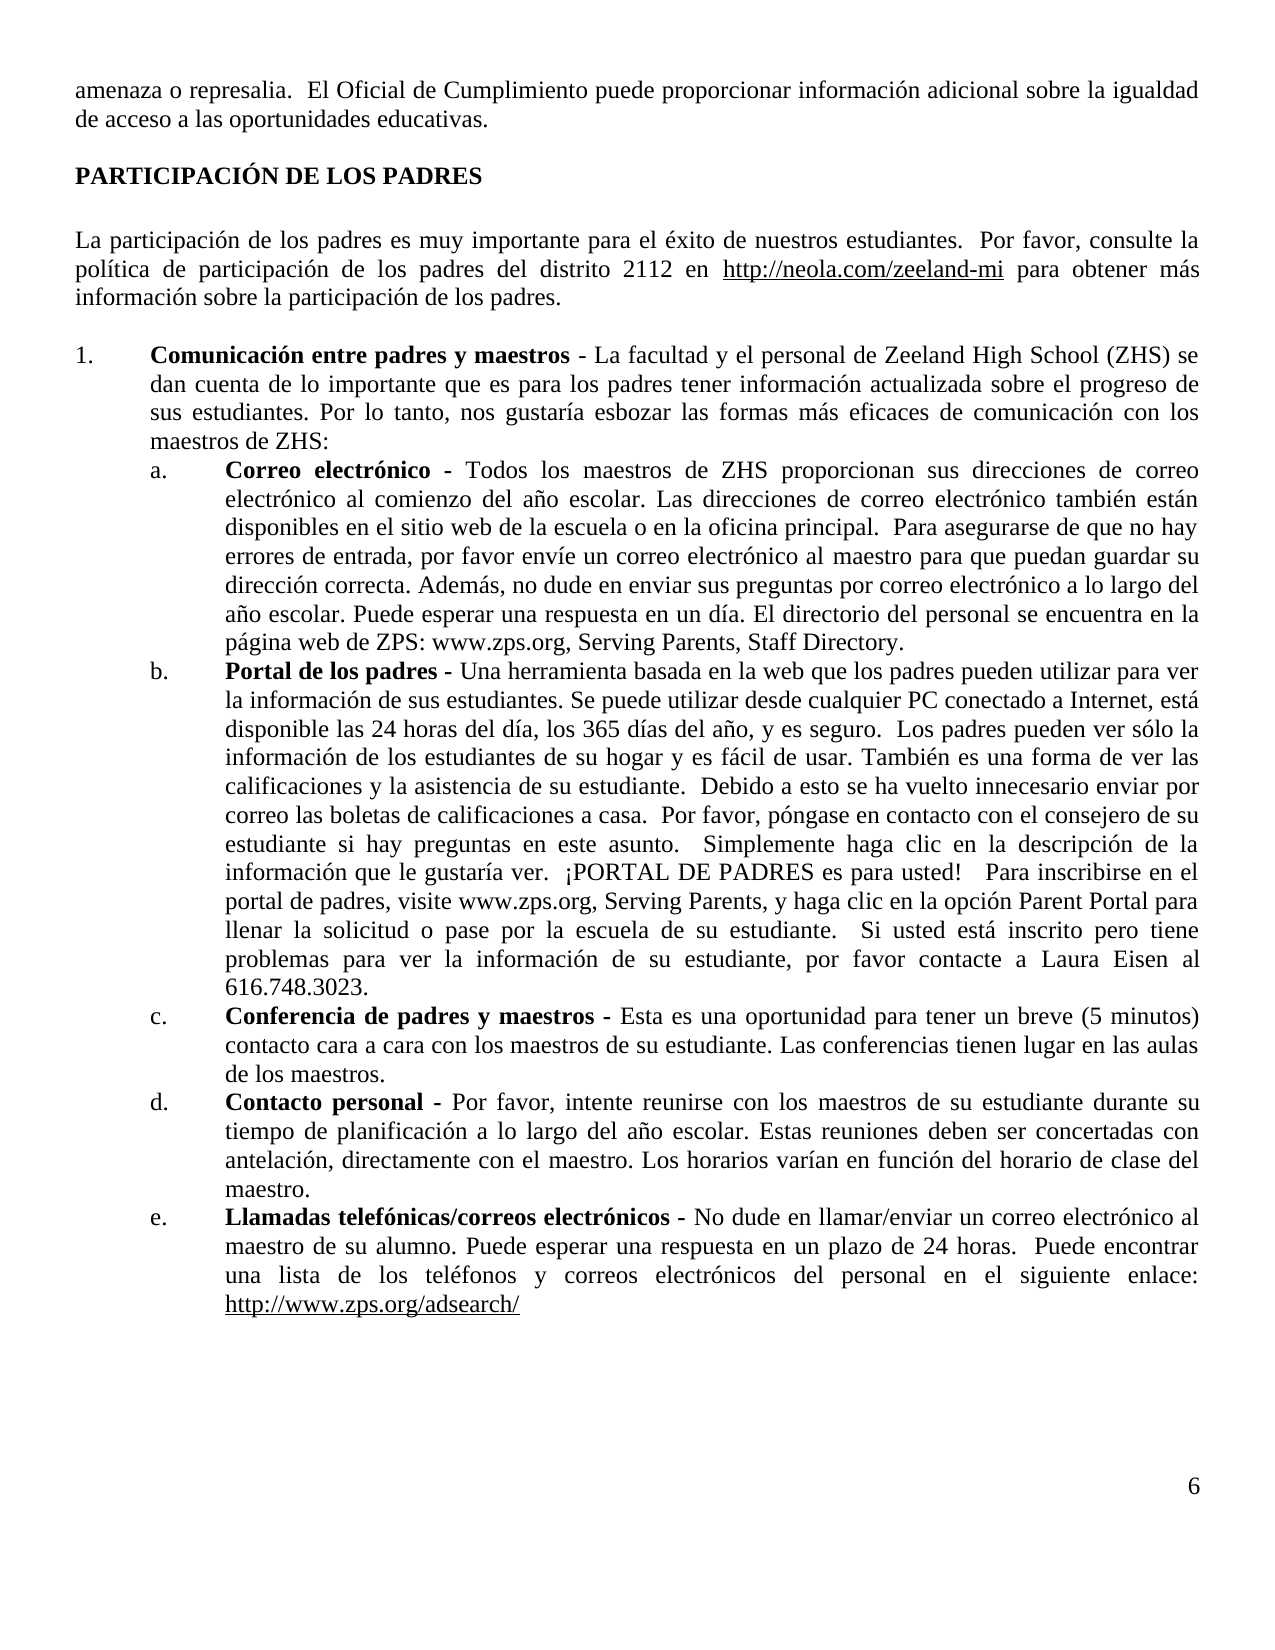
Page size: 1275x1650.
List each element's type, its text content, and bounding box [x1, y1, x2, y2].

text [75, 75, 1200, 132]
list Conferencia de padres y maestros - Esta es una oportunidad para tener un breve (5 minutos) contacto cara a cara con los maestros de su estudiante. Las conferencias tienen lugar en las aulas de los maestros. [150, 1001, 1200, 1087]
list Correo electrónico - Todos los maestros de ZHS proporcionan sus direcciones de correo electrónico al comienzo del año escolar. Las direcciones de correo electrónico también están disponibles en el sitio web de la escuela o en la oficina principal. Para asegurarse de que no hay errores de entrada, por favor envíe un correo electrónico al maestro para que puedan guardar su dirección correcta. Además, no dude en enviar sus preguntas por correo electrónico a lo largo del año escolar. Puede esperar una respuesta en un día. El directorio del personal se encuentra en la página web de ZPS: www.zps.org, Serving Parents, Staff Directory. [150, 455, 1200, 656]
text La participación de los padres es muy importante para el éxito de nuestros estudiantes. Por favor, consulte la política de participación de los padres del distrito 2112 en http://neola.com/zeeland-mi para obtener más información sobre la participación de los padres. [75, 225, 1200, 311]
list Llamadas telefónicas/correos electrónicos - No dude en llamar/enviar un correo electrónico al maestro de su alumno. Puede esperar una respuesta en un plazo de 24 horas. Puede encontrar una lista de los teléfonos y correos electrónicos del personal en el siguiente enlace: http://www.zps.org/adsearch/ [150, 1202, 1200, 1317]
list Comunicación entre padres y maestros - La facultad y el personal de Zeeland High School (ZHS) se dan cuenta de lo importante que es para los padres tener información actualizada sobre el progreso de sus estudiantes. Por lo tanto, nos gustaría esbozar las formas más eficaces de comunicación con los maestros de ZHS: [75, 340, 1200, 455]
list Portal de los padres - Una herramienta basada en la web que los padres pueden utilizar para ver la información de sus estudiantes. Se puede utilizar desde cualquier PC conectado a Internet, está disponible las 24 horas del día, los 365 días del año, y es seguro. Los padres pueden ver sólo la información de los estudiantes de su hogar y es fácil de usar. También es una forma de ver las calificaciones y la asistencia de su estudiante. Debido a esto se ha vuelto innecesario enviar por correo las boletas de calificaciones a casa. Por favor, póngase en contacto con el consejero de su estudiante si hay preguntas en este asunto. Simplemente haga clic en la descripción de la información que le gustaría ver. ¡PORTAL DE PADRES es para usted! Para inscribirse en el portal de padres, visite www.zps.org, Serving Parents, y haga clic en la opción Parent Portal para llenar la solicitud o pase por la escuela de su estudiante. Si usted está inscrito pero tiene problemas para ver la información de su estudiante, por favor contacte a Laura Eisen al 616.748.3023. [150, 656, 1200, 1001]
list Contacto personal - Por favor, intente reunirse con los maestros de su estudiante durante su tiempo de planificación a lo largo del año escolar. Estas reuniones deben ser concertadas con antelación, directamente con el maestro. Los horarios varían en función del horario de clase del maestro. [150, 1087, 1200, 1202]
subtitle PARTICIPACIÓN DE LOS PADRES [75, 161, 1200, 190]
